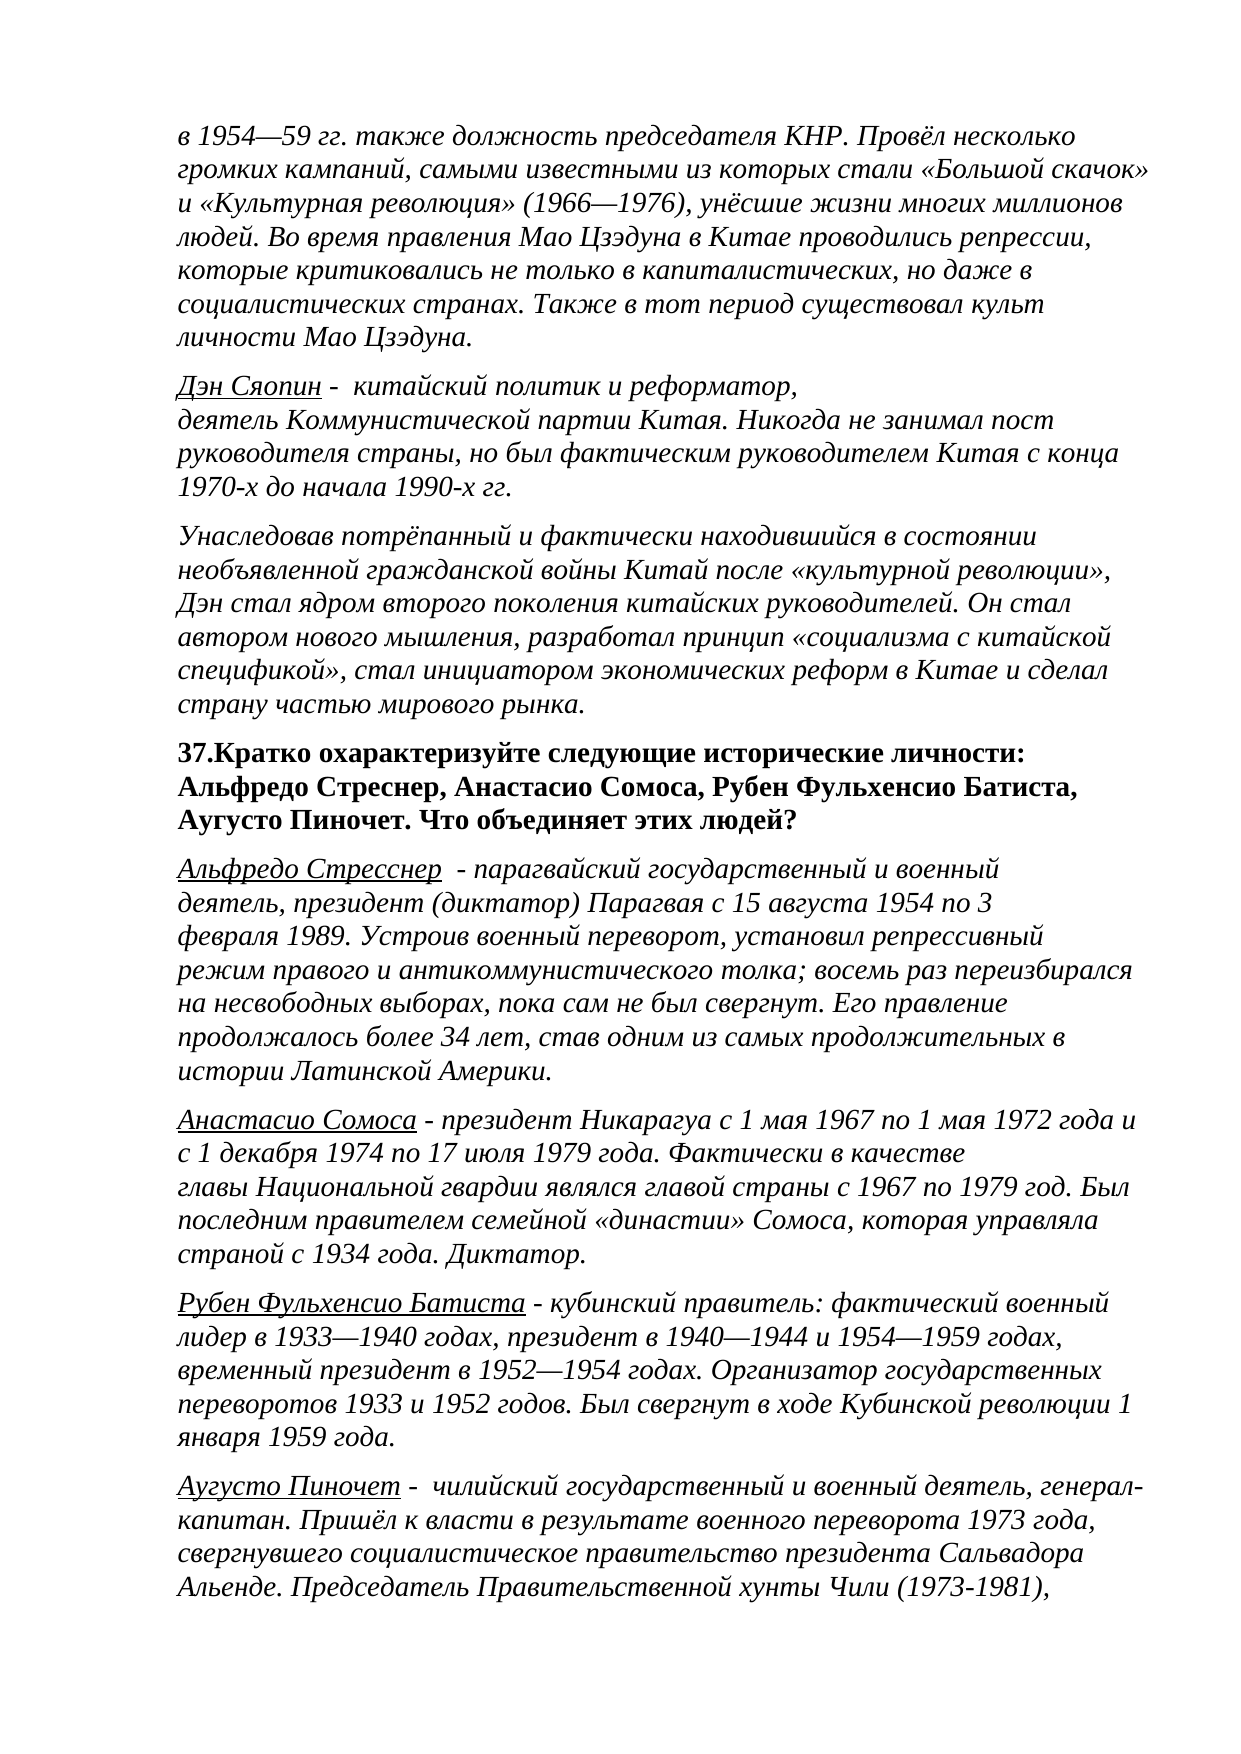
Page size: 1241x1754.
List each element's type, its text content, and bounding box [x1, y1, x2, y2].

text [177, 1468, 1152, 1603]
text 37.Кратко охарактеризуйте следующие исторические личности: Альфредо Стреснер, Анастасио Сомоса, Рубен Фульхенсио Батиста, Аугусто Пиночет. Что объединяет этих людей? [177, 735, 1152, 836]
text Анастасио Сомоса - президент Никарагуа с 1 мая 1967 по 1 мая 1972 года и с 1 декабря 1974 по 17 июля 1979 года. Фактически в качестве главы Национальной гвардии являлся главой страны с 1967 по 1979 год. Был последним правителем семейной «династии» Сомоса, которая управляла страной с 1934 года. Диктатор. [177, 1102, 1152, 1269]
text Альфредо Стресснер - парагвайский государственный и военный деятель, президент (диктатор) Парагвая с 15 августа 1954 по 3 февраля 1989. Устроив военный переворот, установил репрессивный режим правого и антикоммунистического толка; восемь раз переизбирался на несвободных выборах, пока сам не был свергнут. Его правление продолжалось более 34 лет, став одним из самых продолжительных в истории Латинской Америки. [177, 851, 1152, 1086]
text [177, 118, 1152, 353]
text Дэн Сяопин - китайский политик и реформатор, деятель Коммунистической партии Китая. Никогда не занимал пост руководителя страны, но был фактическим руководителем Китая с конца 1970-х до начала 1990-х гг. [177, 368, 1152, 503]
text Унаследовав потрёпанный и фактически находившийся в состоянии необъявленной гражданской войны Китай после «культурной революции», Дэн стал ядром второго поколения китайских руководителей. Он стал автором нового мышления, разработал принцип «социализма с китайской спецификой», стал инициатором экономических реформ в Китае и сделал страну частью мирового рынка. [177, 518, 1152, 719]
text Рубен Фульхенсио Батиста - кубинский правитель: фактический военный лидер в 1933—1940 годах, президент в 1940—1944 и 1954—1959 годах, временный президент в 1952—1954 годах. Организатор государственных переворотов 1933 и 1952 годов. Был свергнут в ходе Кубинской революции 1 января 1959 года. [177, 1285, 1152, 1453]
